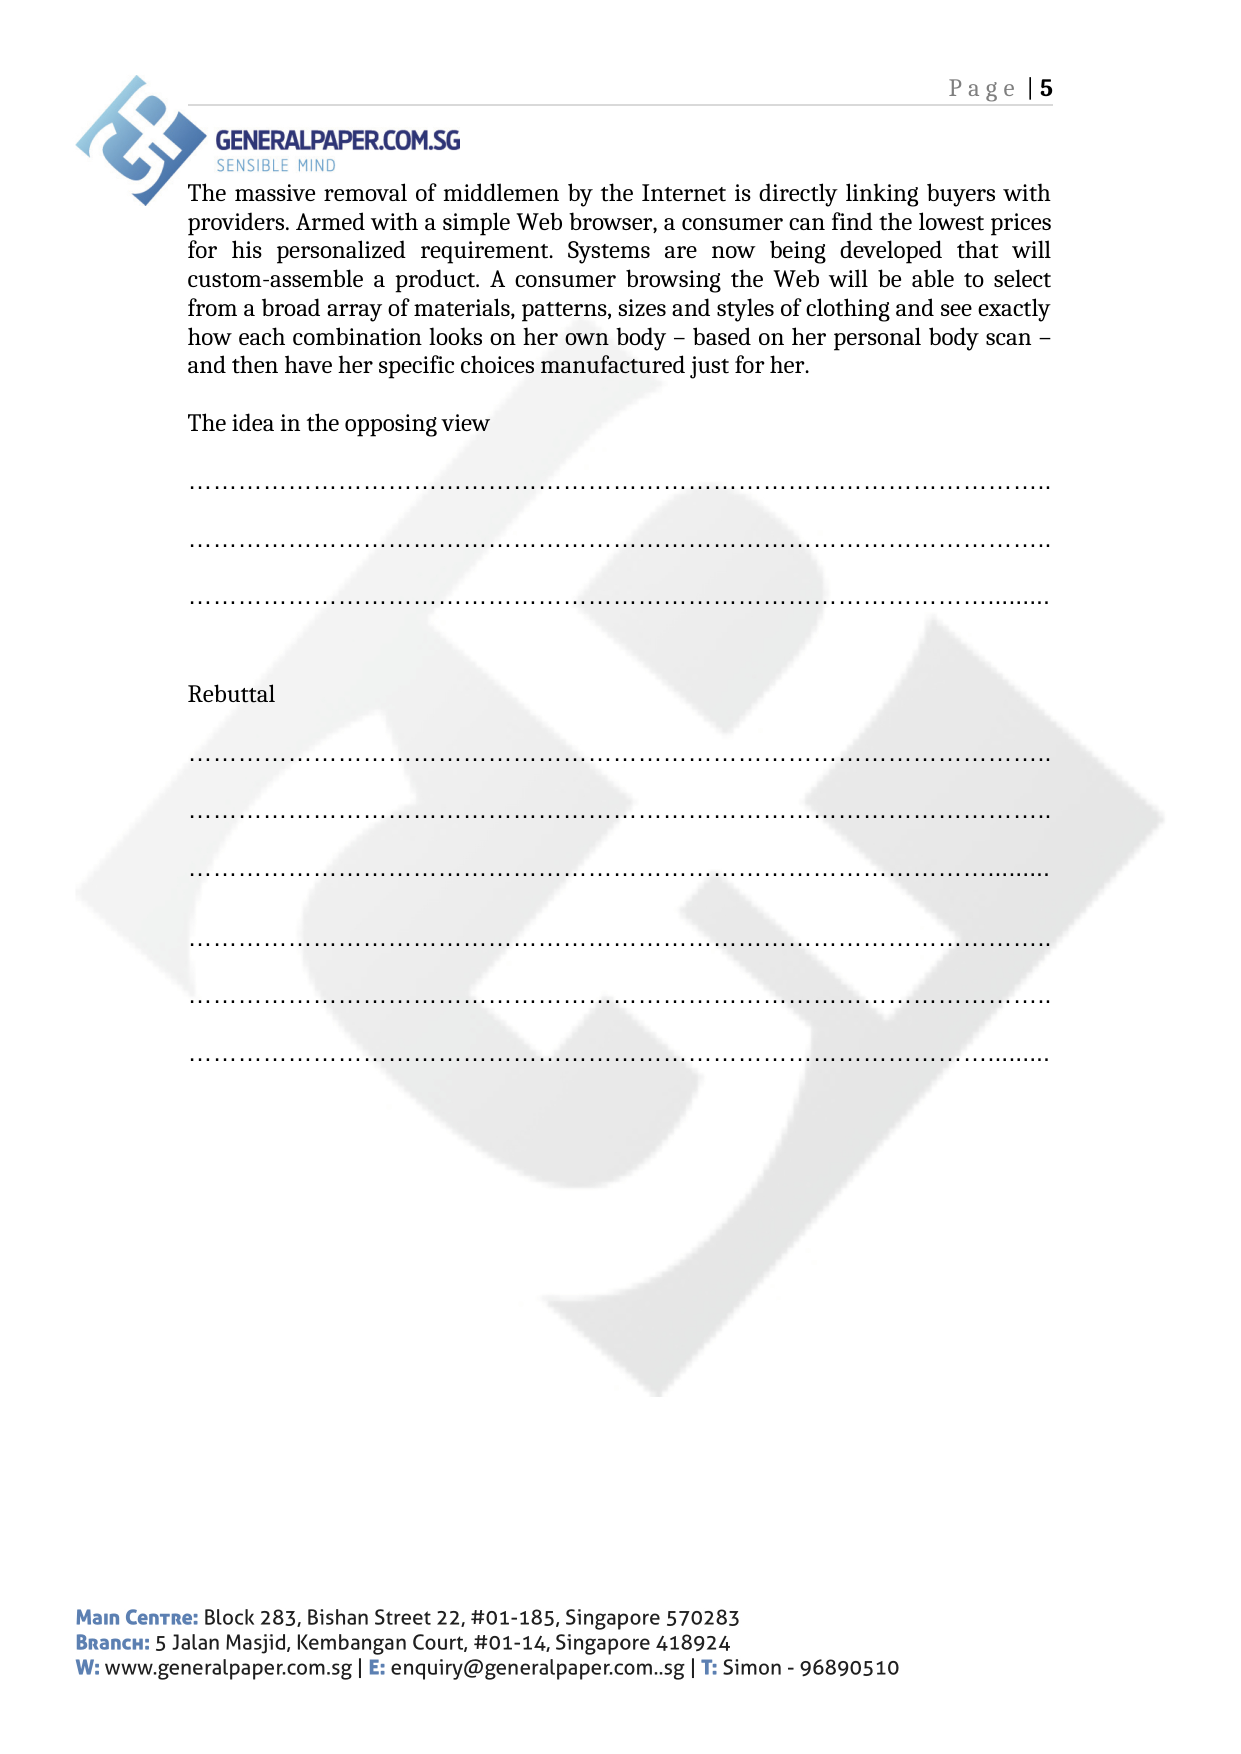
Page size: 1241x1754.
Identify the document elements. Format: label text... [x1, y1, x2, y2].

text ……………………………………………………………………………………......... [187, 581, 1053, 610]
text ………………………………………………………………………………………….. [187, 466, 1053, 495]
text Rebuttal [187, 680, 1053, 709]
text ………………………………………………………………………………………….. [187, 980, 1053, 1009]
text ……………………………………………………………………………………......... [187, 1037, 1053, 1066]
picture [0, 0, 1241, 1754]
text The massive removal of middlemen by the Internet is directly linking buyers with providers. Armed with a simple Web browser, a consumer can find the lowest prices for his personalized requirement. Systems are now being developed that will custom-assemble a product. A consumer browsing the Web will be able to select from a broad array of materials, patterns, sizes and styles of clothing and see exactly how each combination looks on her own body – based on her personal body scan – and then have her specific choices manufactured just for her. [187, 179, 1053, 380]
text ………………………………………………………………………………………….. [187, 737, 1053, 766]
text ………………………………………………………………………………………….. [187, 524, 1053, 552]
text ………………………………………………………………………………………….. [187, 922, 1053, 951]
text ……………………………………………………………………………………......... [187, 852, 1053, 881]
text The idea in the opposing view [187, 409, 1053, 437]
text ………………………………………………………………………………………….. [187, 795, 1053, 824]
